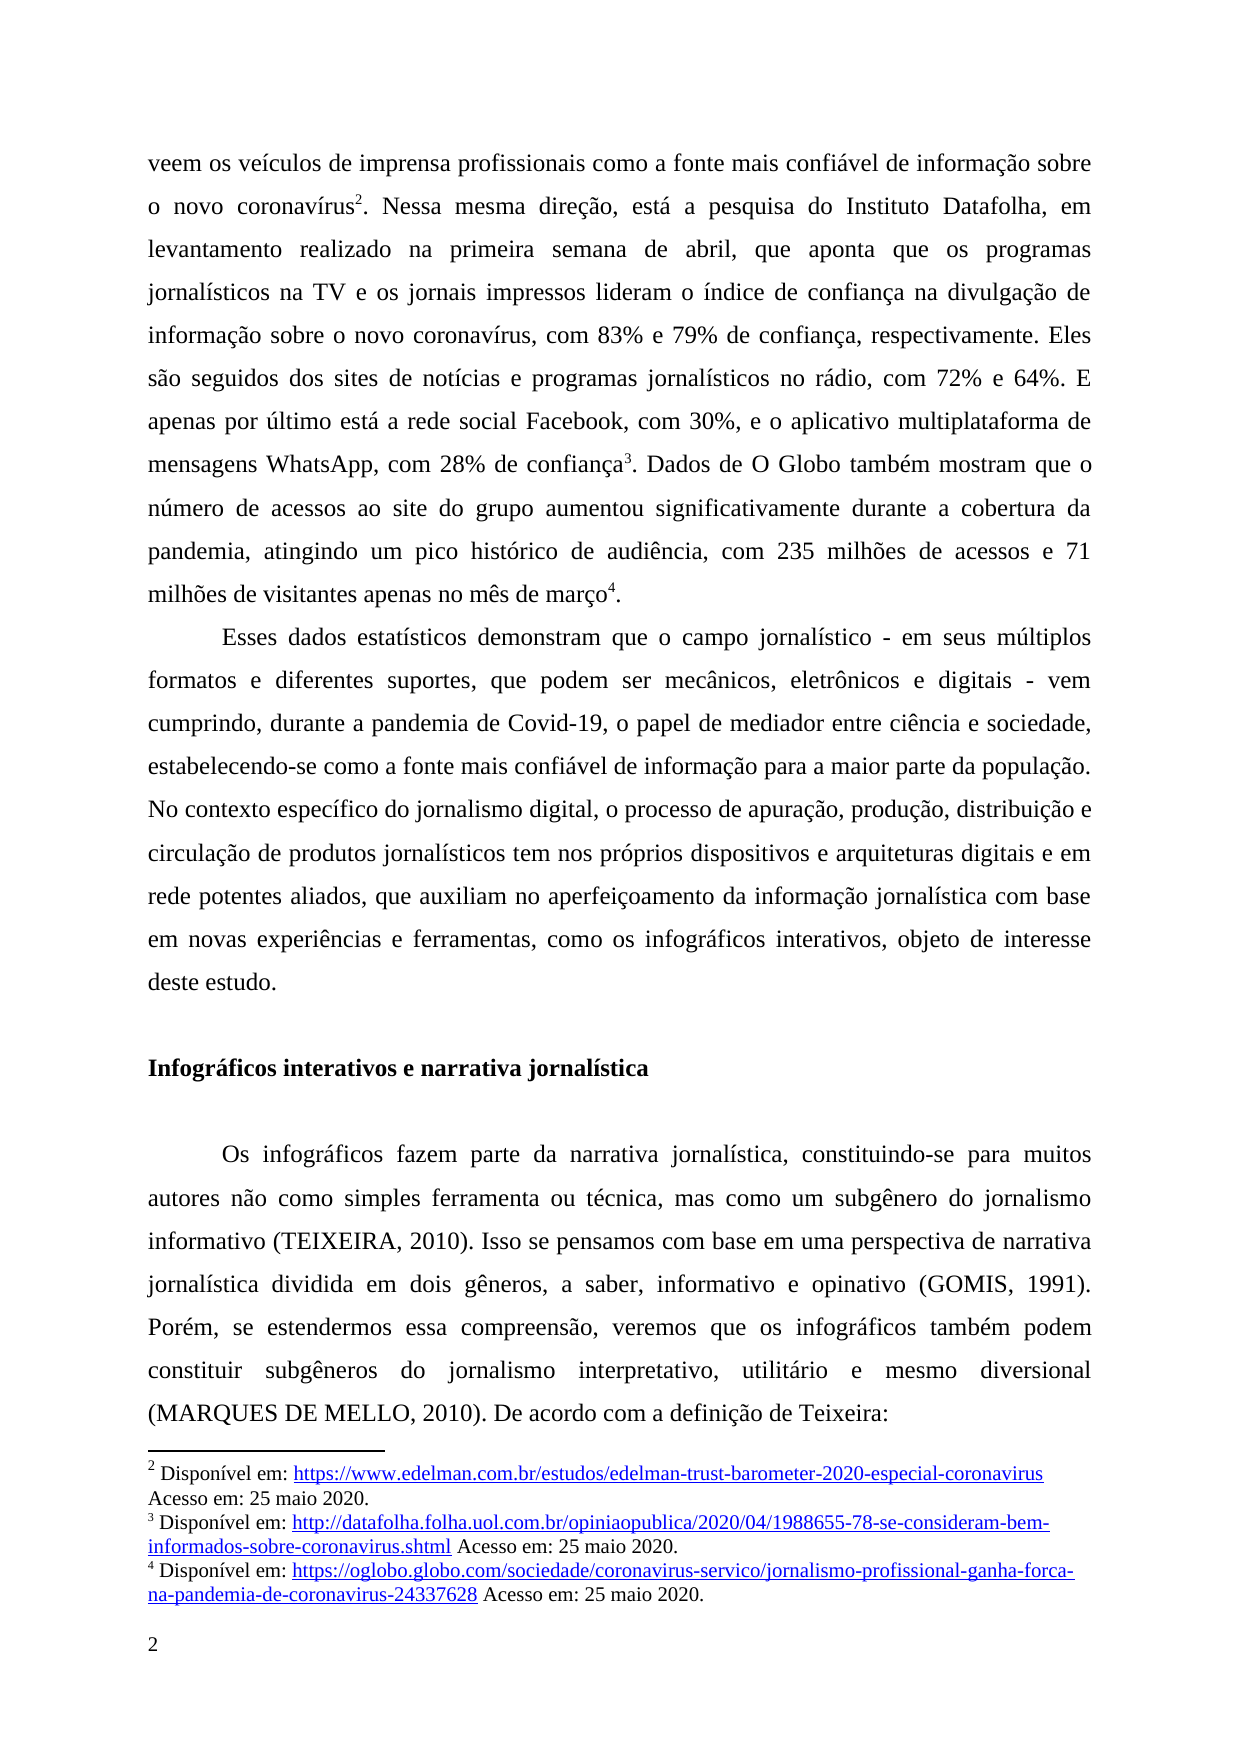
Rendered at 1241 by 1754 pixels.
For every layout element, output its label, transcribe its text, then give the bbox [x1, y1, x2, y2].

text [148, 148, 1092, 608]
text Esses dados estatísticos demonstram que o campo jornalístico - em seus múltiplos formatos e diferentes suportes, que podem ser mecânicos, eletrônicos e digitais - vem cumprindo, durante a pandemia de Covid-19, o papel de mediador entre ciência e sociedade, estabelecendo-se como a fonte mais confiável de informação para a maior parte da população. No contexto específico do jornalismo digital, o processo de apuração, produção, distribuição e circulação de produtos jornalísticos tem nos próprios dispositivos e arquiteturas digitais e em rede potentes aliados, que auxiliam no aperfeiçoamento da informação jornalística com base em novas experiências e ferramentas, como os infográficos interativos, objeto de interesse deste estudo. [148, 622, 1092, 996]
text Os infográficos fazem parte da narrativa jornalística, constituindo-se para muitos autores não como simples ferramenta ou técnica, mas como um subgênero do jornalismo informativo (TEIXEIRA, 2010). Isso se pensamos com base em uma perspectiva de narrativa jornalística dividida em dois gêneros, a saber, informativo e opinativo (GOMIS, 1991). Porém, se estendermos essa compreensão, veremos que os infográficos também podem constituir subgêneros do jornalismo interpretativo, utilitário e mesmo diversional (MARQUES DE MELLO, 2010). De acordo com a definição de Teixeira: [148, 1139, 1092, 1427]
text Infográficos interativos e narrativa jornalística [148, 1053, 1092, 1082]
